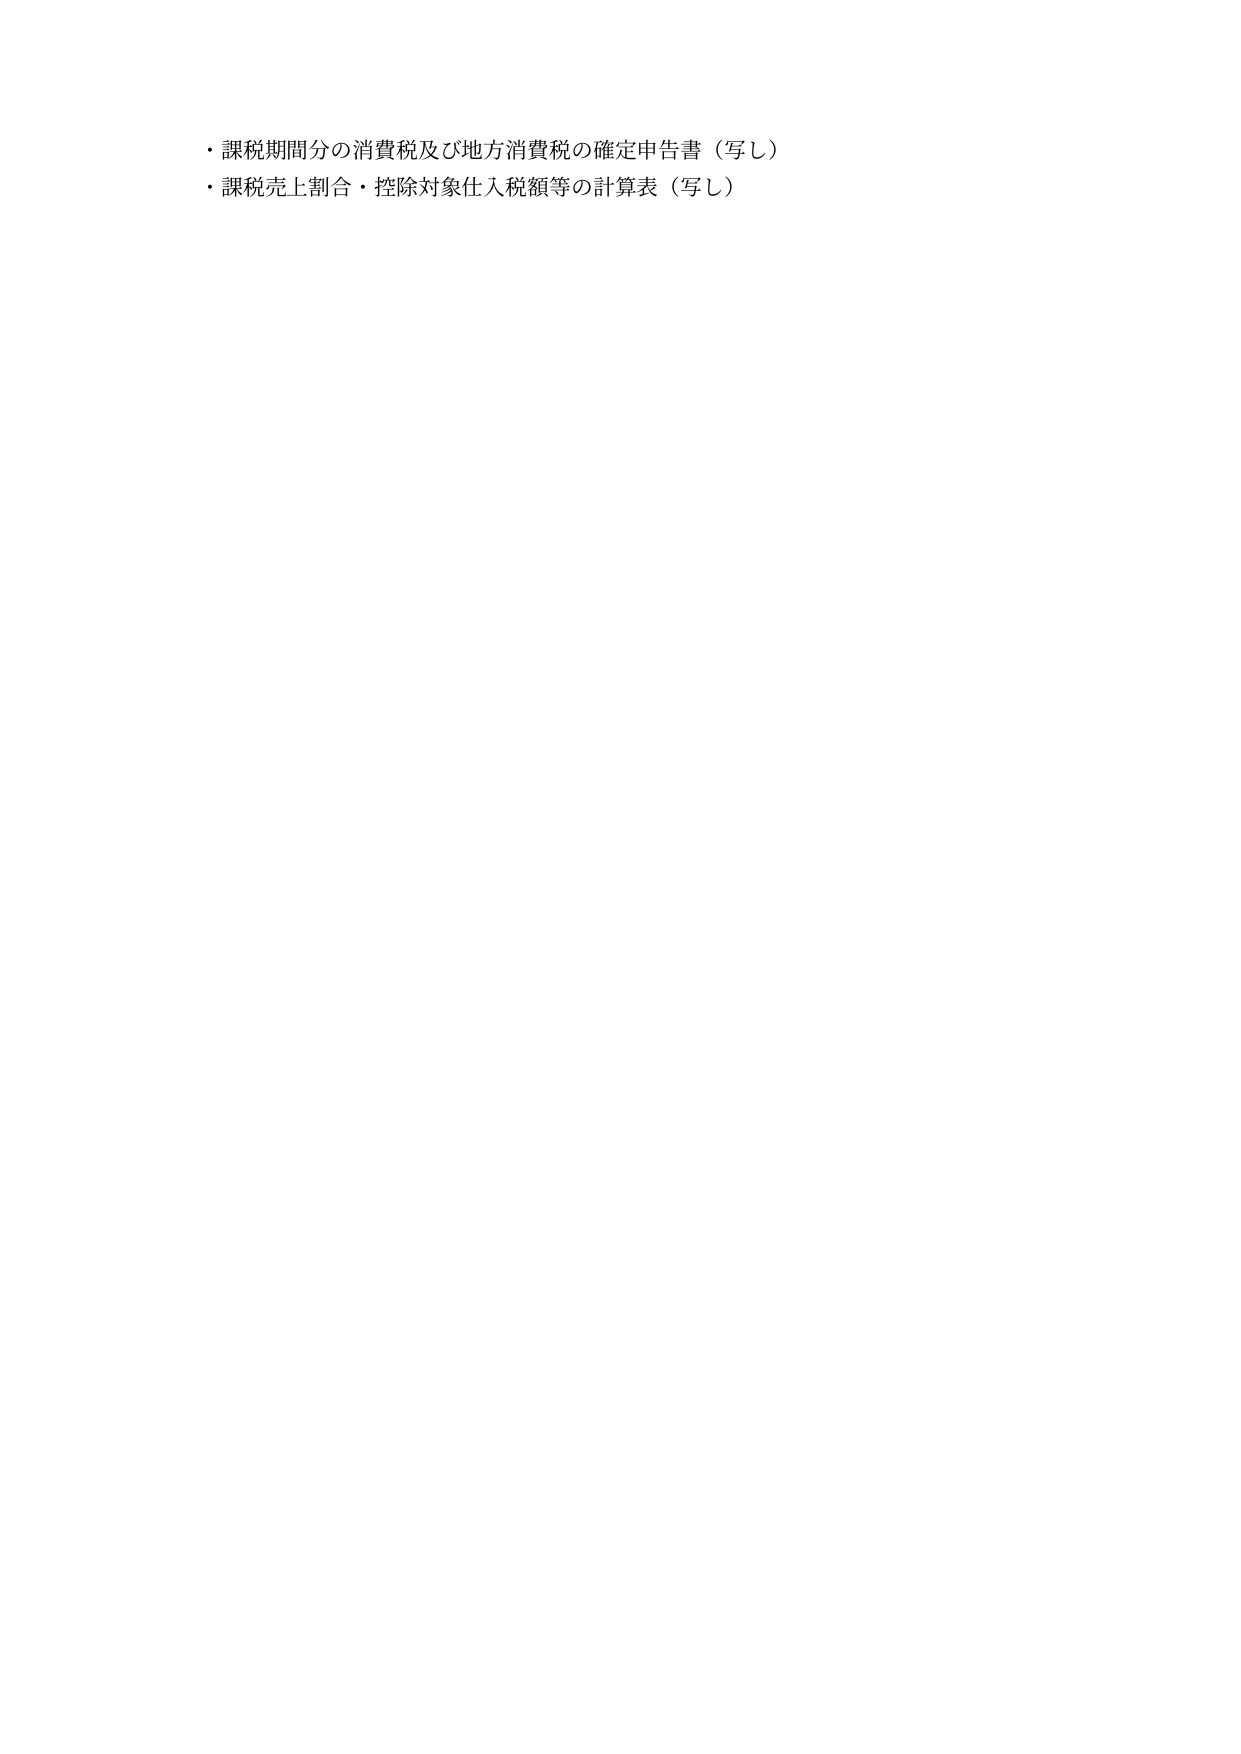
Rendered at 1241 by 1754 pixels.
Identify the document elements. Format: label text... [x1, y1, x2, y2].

text ・課税期間分の消費税及び地方消費税の確定申告書（写し） [177, 130, 1063, 167]
text ・課税売上割合・控除対象仕入税額等の計算表（写し） [177, 167, 1063, 205]
